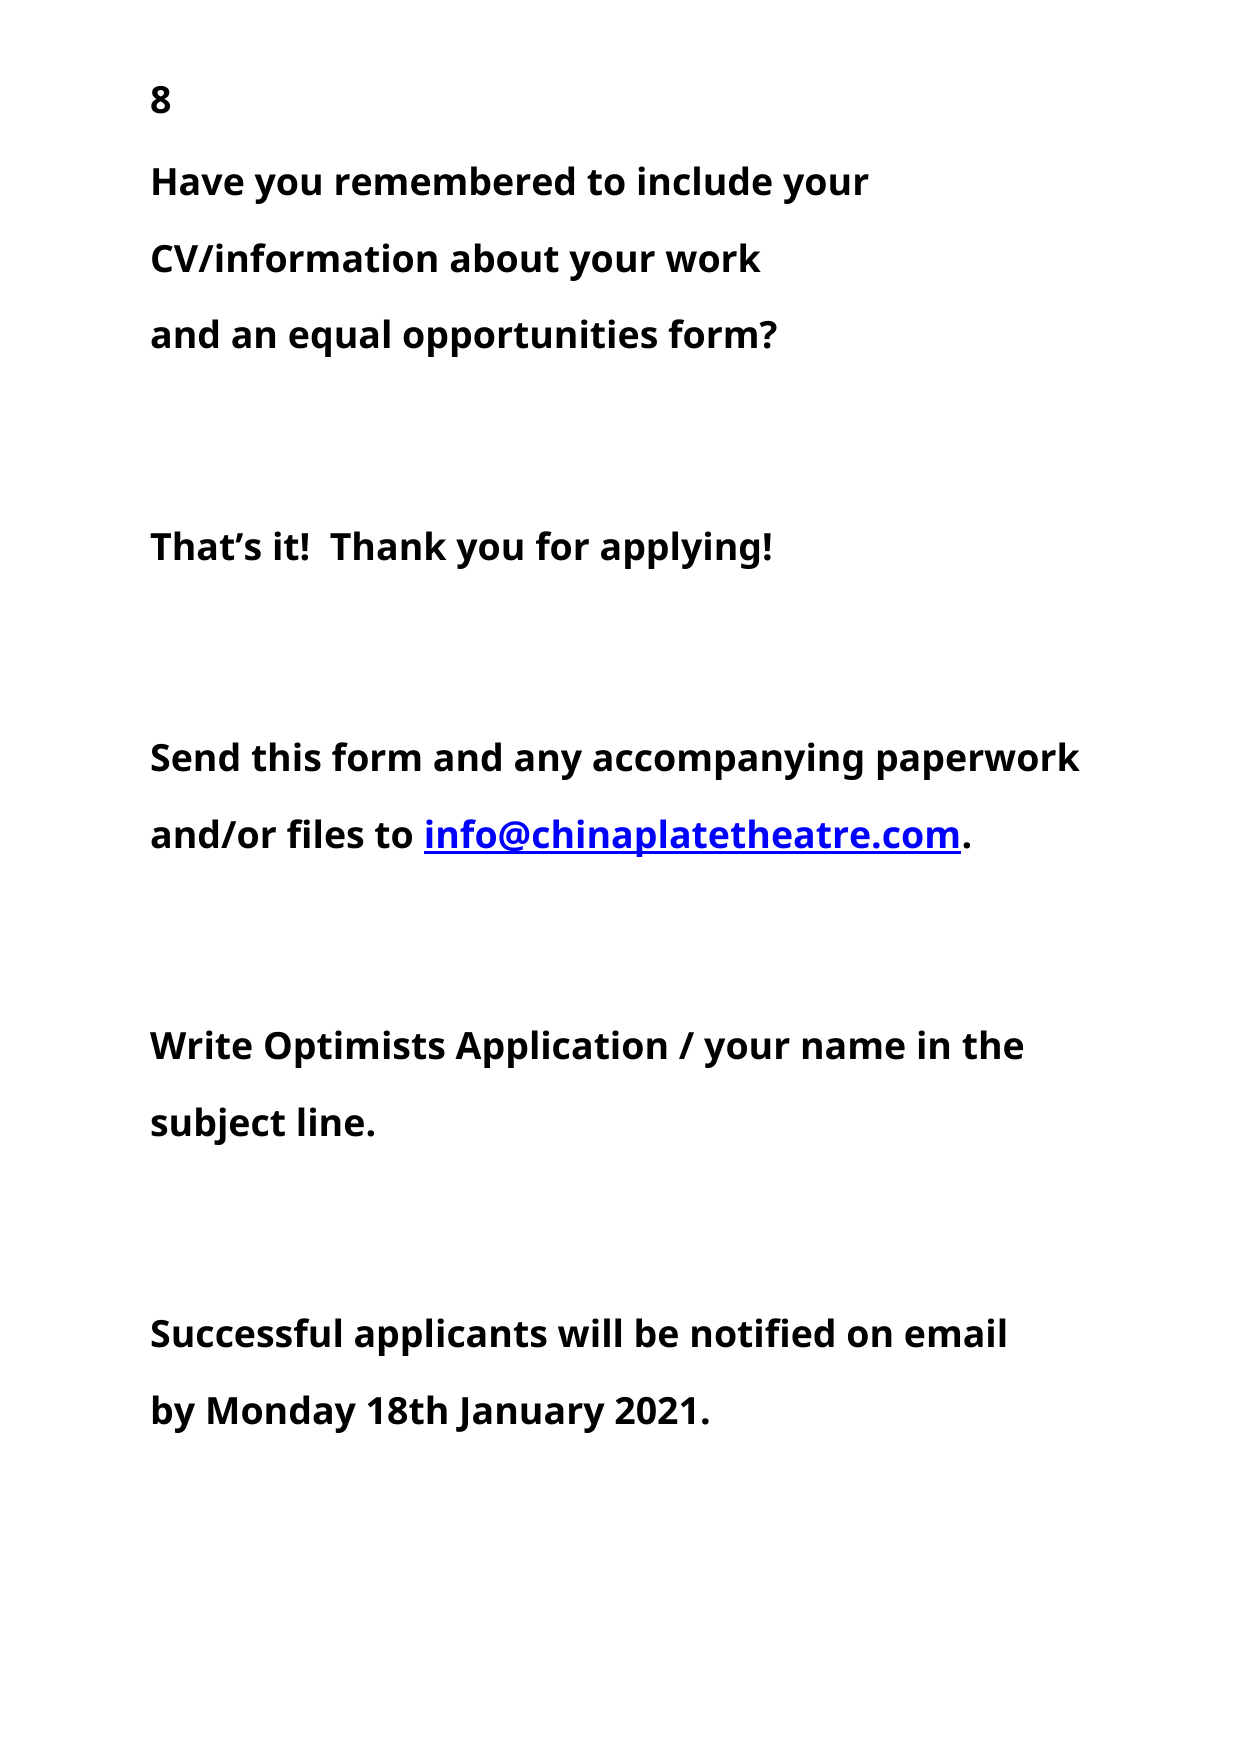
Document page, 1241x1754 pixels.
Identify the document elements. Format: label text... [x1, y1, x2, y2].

text Write Optimists Application / your name in the subject line. [150, 1019, 1090, 1147]
text That’s it! Thank you for applying! [150, 520, 1090, 571]
text Have you remembered to include your CV/information about your work and an equal opportunities form? [150, 155, 1090, 359]
text Successful applicants will be notified on email by Monday 18th January 2021. [150, 1307, 1090, 1435]
text Send this form and any accompanying paperwork and/or files to info@chinaplatetheatre.com. [150, 731, 1090, 859]
